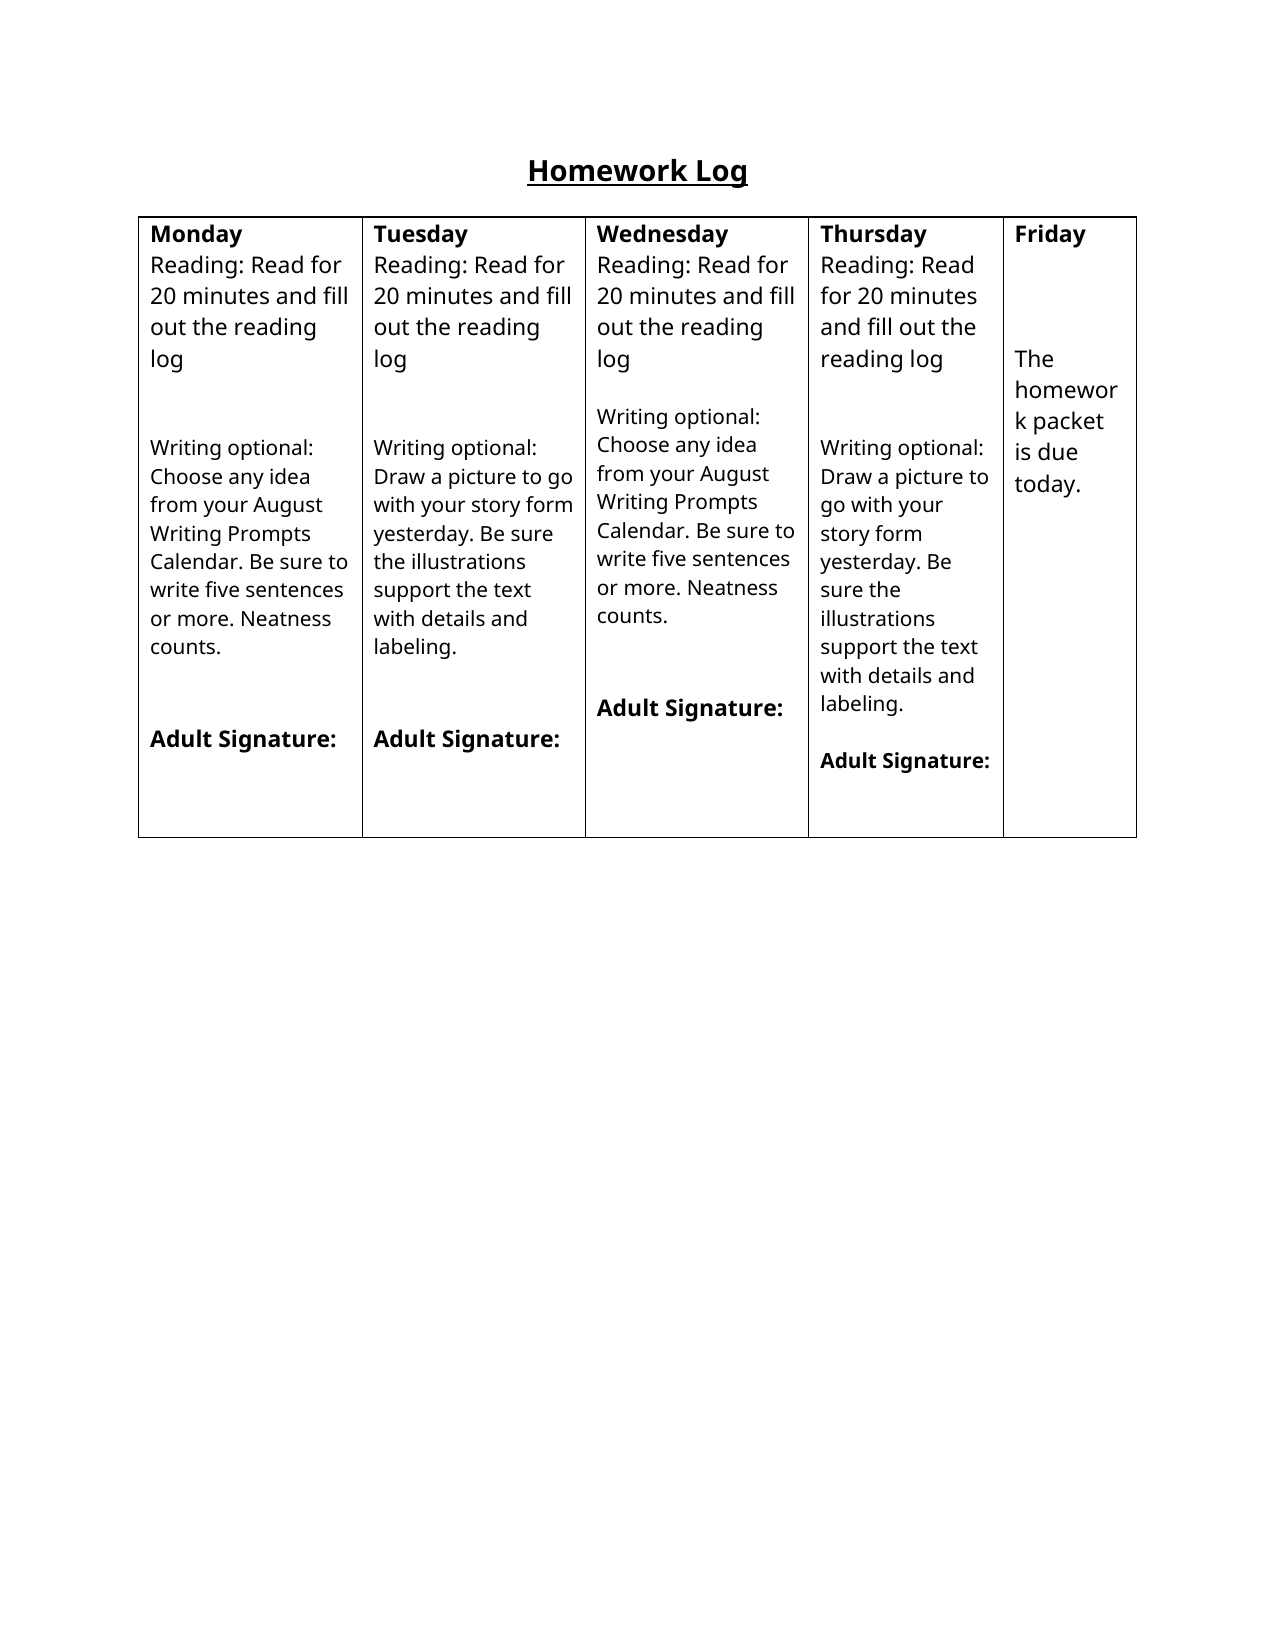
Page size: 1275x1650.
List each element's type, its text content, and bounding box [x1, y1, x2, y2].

table_header Wednesday Reading: Read for 20 minutes and fill out the reading log Writing optional: Choose any idea from your August Writing Prompts Calendar. Be sure to write five sentences or more. Neatness counts. Adult Signature: [586, 218, 808, 837]
text Homework Log [150, 150, 1125, 190]
table_header Monday Reading: Read for 20 minutes and fill out the reading log Writing optional: Choose any idea from your August Writing Prompts Calendar. Be sure to write five sentences or more. Neatness counts. Adult Signature: [139, 218, 362, 837]
table_header Thursday Reading: Read for 20 minutes and fill out the reading log Writing optional: Draw a picture to go with your story form yesterday. Be sure the illustrations support the text with details and labeling. Adult Signature: [809, 218, 1003, 837]
table_header Friday The homework packet is due today. [1004, 218, 1136, 837]
table_header Tuesday Reading: Read for 20 minutes and fill out the reading log Writing optional: Draw a picture to go with your story form yesterday. Be sure the illustrations support the text with details and labeling. Adult Signature: [363, 218, 585, 837]
